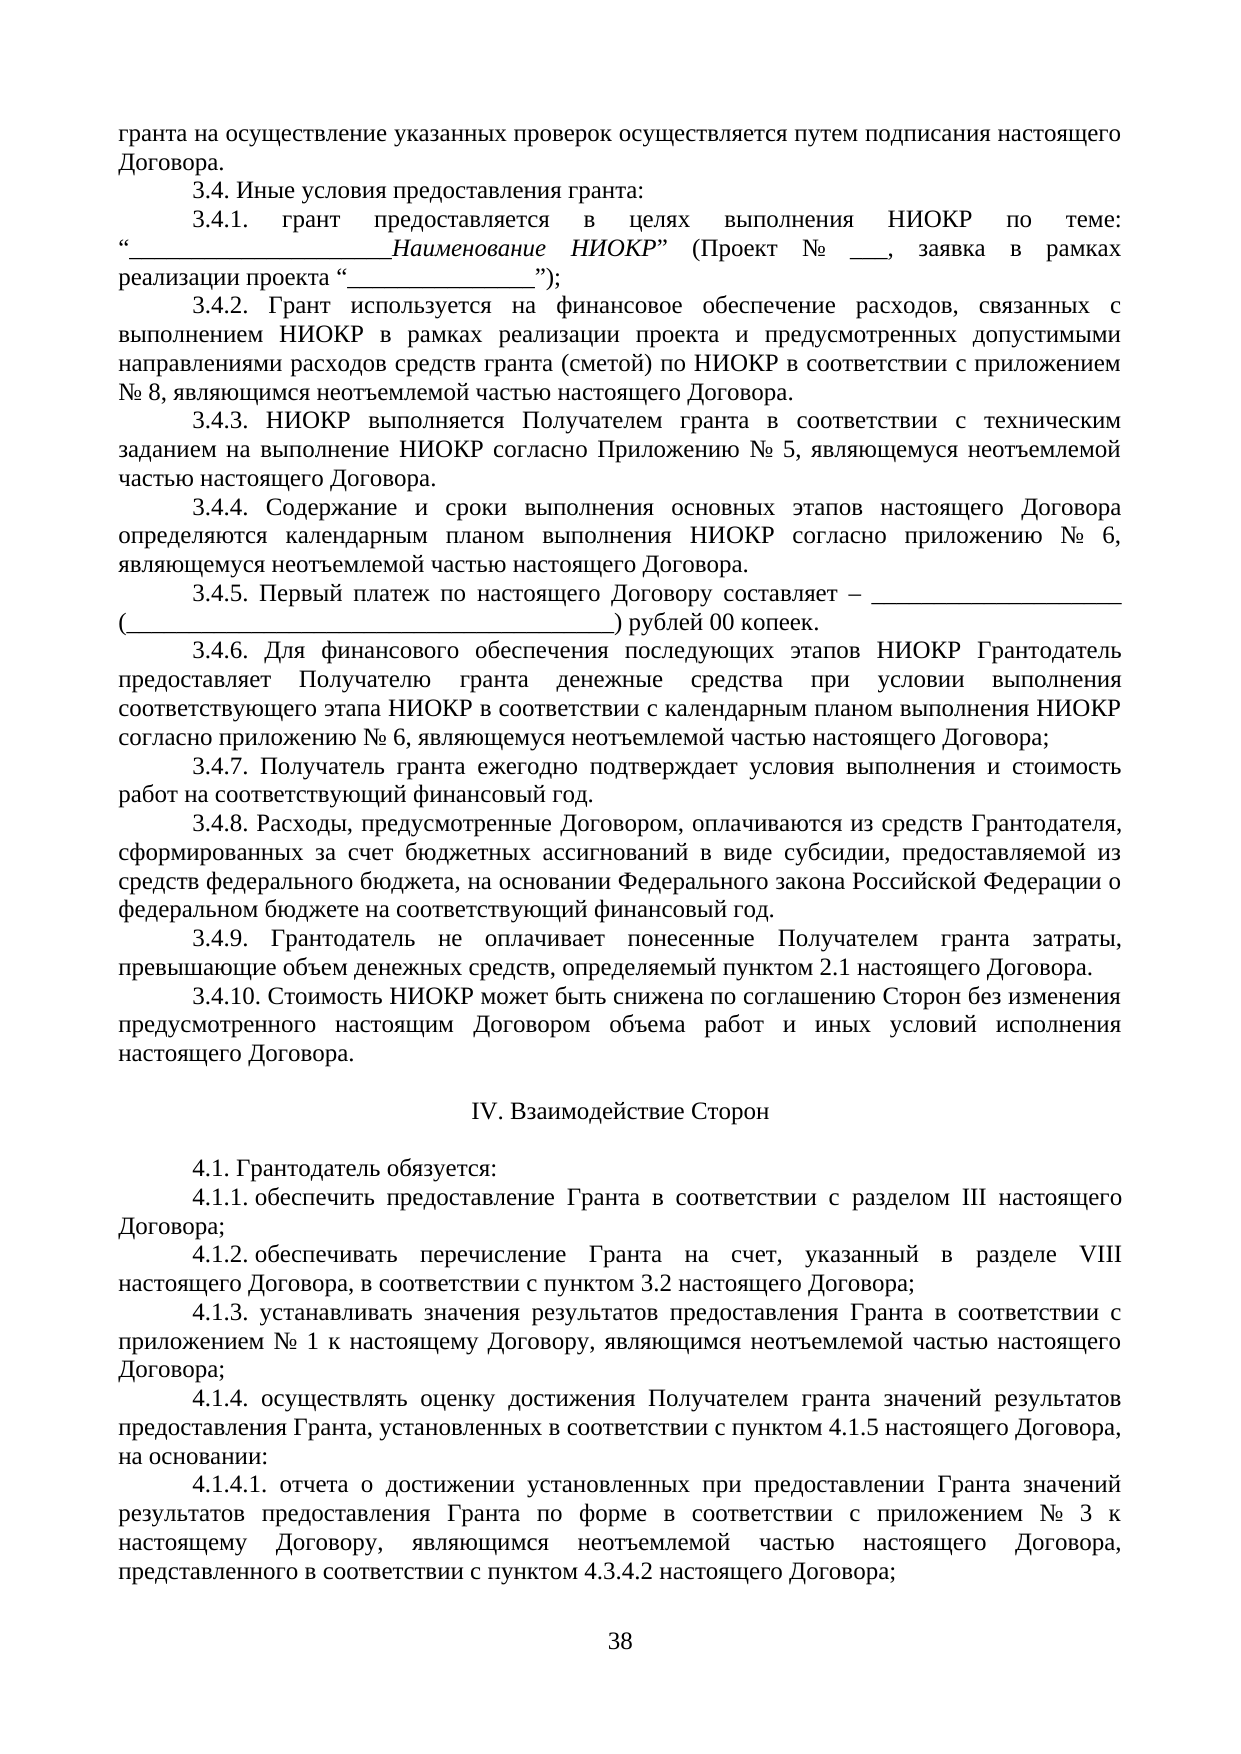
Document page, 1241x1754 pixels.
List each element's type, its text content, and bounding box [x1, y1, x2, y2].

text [118, 118, 1122, 176]
text 3.4. Иные условия предоставления гранта: [118, 176, 1122, 204]
text 3.4.6. Для финансового обеспечения последующих этапов НИОКР Грантодатель предоставляет Получателю гранта денежные средства при условии выполнения соответствующего этапа НИОКР в соответствии с календарным планом выполнения НИОКР согласно приложению № 6, являющемуся неотъемлемой частью настоящего Договора; [118, 636, 1122, 751]
text 3.4.10. Стоимость НИОКР может быть снижена по соглашению Сторон без изменения предусмотренного настоящим Договором объема работ и иных условий исполнения настоящего Договора. [118, 981, 1122, 1067]
text 3.4.4. Содержание и сроки выполнения основных этапов настоящего Договора определяются календарным планом выполнения НИОКР согласно приложению № 6, являющемуся неотъемлемой частью настоящего Договора. [118, 492, 1122, 578]
text 3.4.7. Получатель гранта ежегодно подтверждает условия выполнения и стоимость работ на соответствующий финансовый год. [118, 751, 1122, 808]
text 4.1.3. устанавливать значения результатов предоставления Гранта в соответствии с приложением № 1 к настоящему Договору, являющимся неотъемлемой частью настоящего Договора; [118, 1297, 1122, 1383]
text 3.4.1. грант предоставляется в целях выполнения НИОКР по теме: “_____________________Наименование НИОКР” (Проект № ___, заявка в рамках реализации проекта “_______________”); [118, 204, 1122, 291]
text 3.4.3. НИОКР выполняется Получателем гранта в соответствии с техническим заданием на выполнение НИОКР согласно Приложению № 5, являющемуся неотъемлемой частью настоящего Договора. [118, 406, 1122, 492]
text IV. Взаимодействие Сторон [118, 1096, 1122, 1124]
text 4.1.1. обеспечить предоставление Гранта в соответствии с разделом III настоящего Договора; [118, 1182, 1122, 1239]
text 3.4.2. Грант используется на финансовое обеспечение расходов, связанных с выполнением НИОКР в рамках реализации проекта и предусмотренных допустимыми направлениями расходов средств гранта (сметой) по НИОКР в соответствии с приложением № 8, являющимся неотъемлемой частью настоящего Договора. [118, 291, 1122, 406]
text 4.1.2. обеспечивать перечисление Гранта на счет, указанный в разделе VIII настоящего Договора, в соответствии с пунктом 3.2 настоящего Договора; [118, 1239, 1122, 1297]
text 4.1. Грантодатель обязуется: [118, 1153, 1122, 1182]
text 4.1.4.1. отчета о достижении установленных при предоставлении Гранта значений результатов предоставления Гранта по форме в соответствии с приложением № 3 к настоящему Договору, являющимся неотъемлемой частью настоящего Договора, представленного в соответствии с пунктом 4.3.4.2 настоящего Договора; [118, 1469, 1122, 1584]
text 4.1.4. осуществлять оценку достижения Получателем гранта значений результатов предоставления Гранта, установленных в соответствии с пунктом 4.1.5 настоящего Договора, на основании: [118, 1383, 1122, 1469]
text 3.4.5. Первый платеж по настоящего Договору составляет – ____________________ (_______________________________________) рублей 00 копеек. [118, 578, 1122, 636]
text 3.4.8. Расходы, предусмотренные Договором, оплачиваются из средств Грантодателя, сформированных за счет бюджетных ассигнований в виде субсидии, предоставляемой из средств федерального бюджета, на основании Федерального закона Российской Федерации о федеральном бюджете на соответствующий финансовый год. [118, 808, 1122, 923]
text 3.4.9. Грантодатель не оплачивает понесенные Получателем гранта затраты, превышающие объем денежных средств, определяемый пунктом 2.1 настоящего Договора. [118, 923, 1122, 981]
